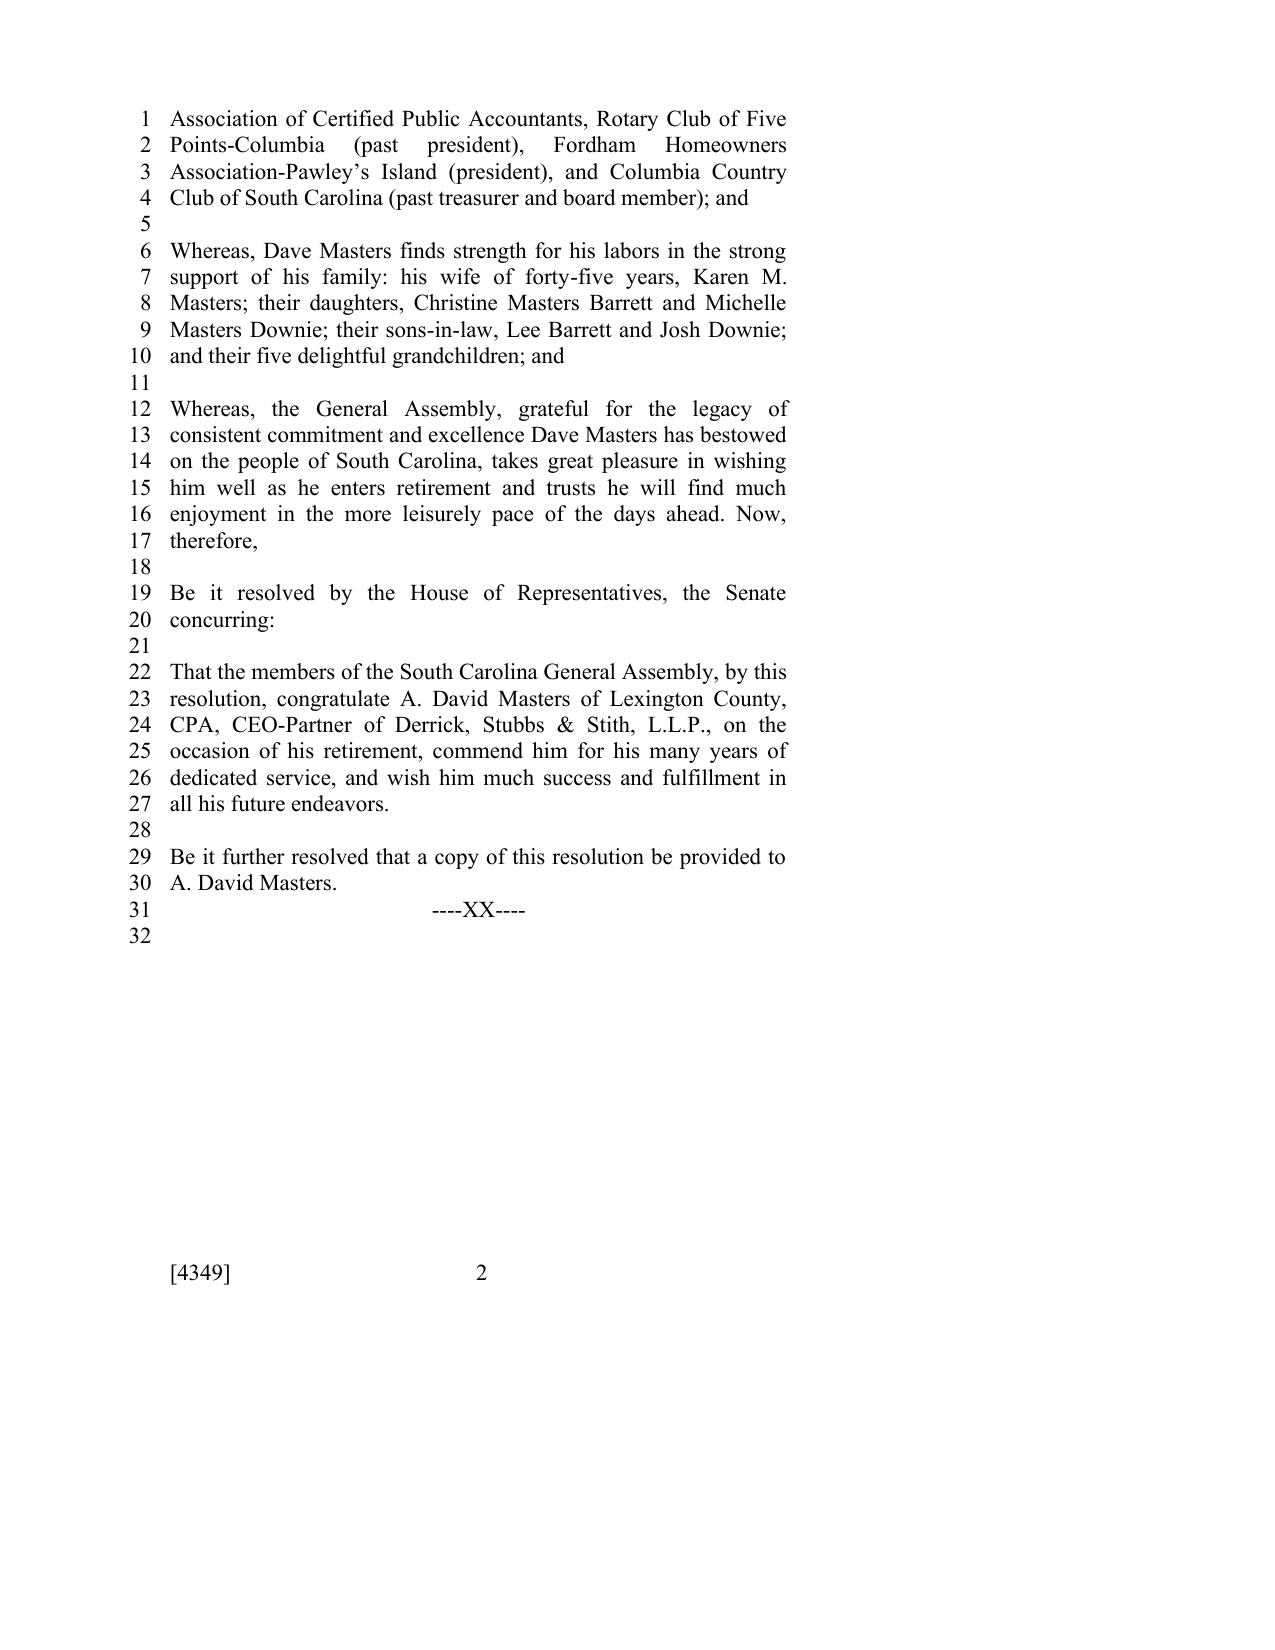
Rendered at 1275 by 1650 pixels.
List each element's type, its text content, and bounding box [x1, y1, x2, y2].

text Be it further resolved that a copy of this resolution be provided to A. David Masters. [169, 843, 787, 896]
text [169, 105, 787, 210]
text Whereas, Dave Masters finds strength for his labors in the strong support of his family: his wife of forty-five years, Karen M. Masters; their daughters, Christine Masters Barrett and Michelle Masters Downie; their sons-in-law, Lee Barrett and Josh Downie; and their five delightful grandchildren; and [169, 237, 787, 368]
text ----XX---- [169, 896, 787, 922]
text Be it resolved by the House of Representatives, the Senate concurring: [169, 579, 787, 632]
text Whereas, the General Assembly, grateful for the legacy of consistent commitment and excellence Dave Masters has bestowed on the people of South Carolina, takes great pleasure in wishing him well as he enters retirement and trusts he will find much enjoyment in the more leisurely pace of the days ahead. Now, therefore, [169, 395, 787, 553]
text That the members of the South Carolina General Assembly, by this resolution, congratulate A. David Masters of Lexington County, CPA, CEO-Partner of Derrick, Stubbs & Stith, L.L.P., on the occasion of his retirement, commend him for his many years of dedicated service, and wish him much success and fulfillment in all his future endeavors. [169, 658, 787, 817]
